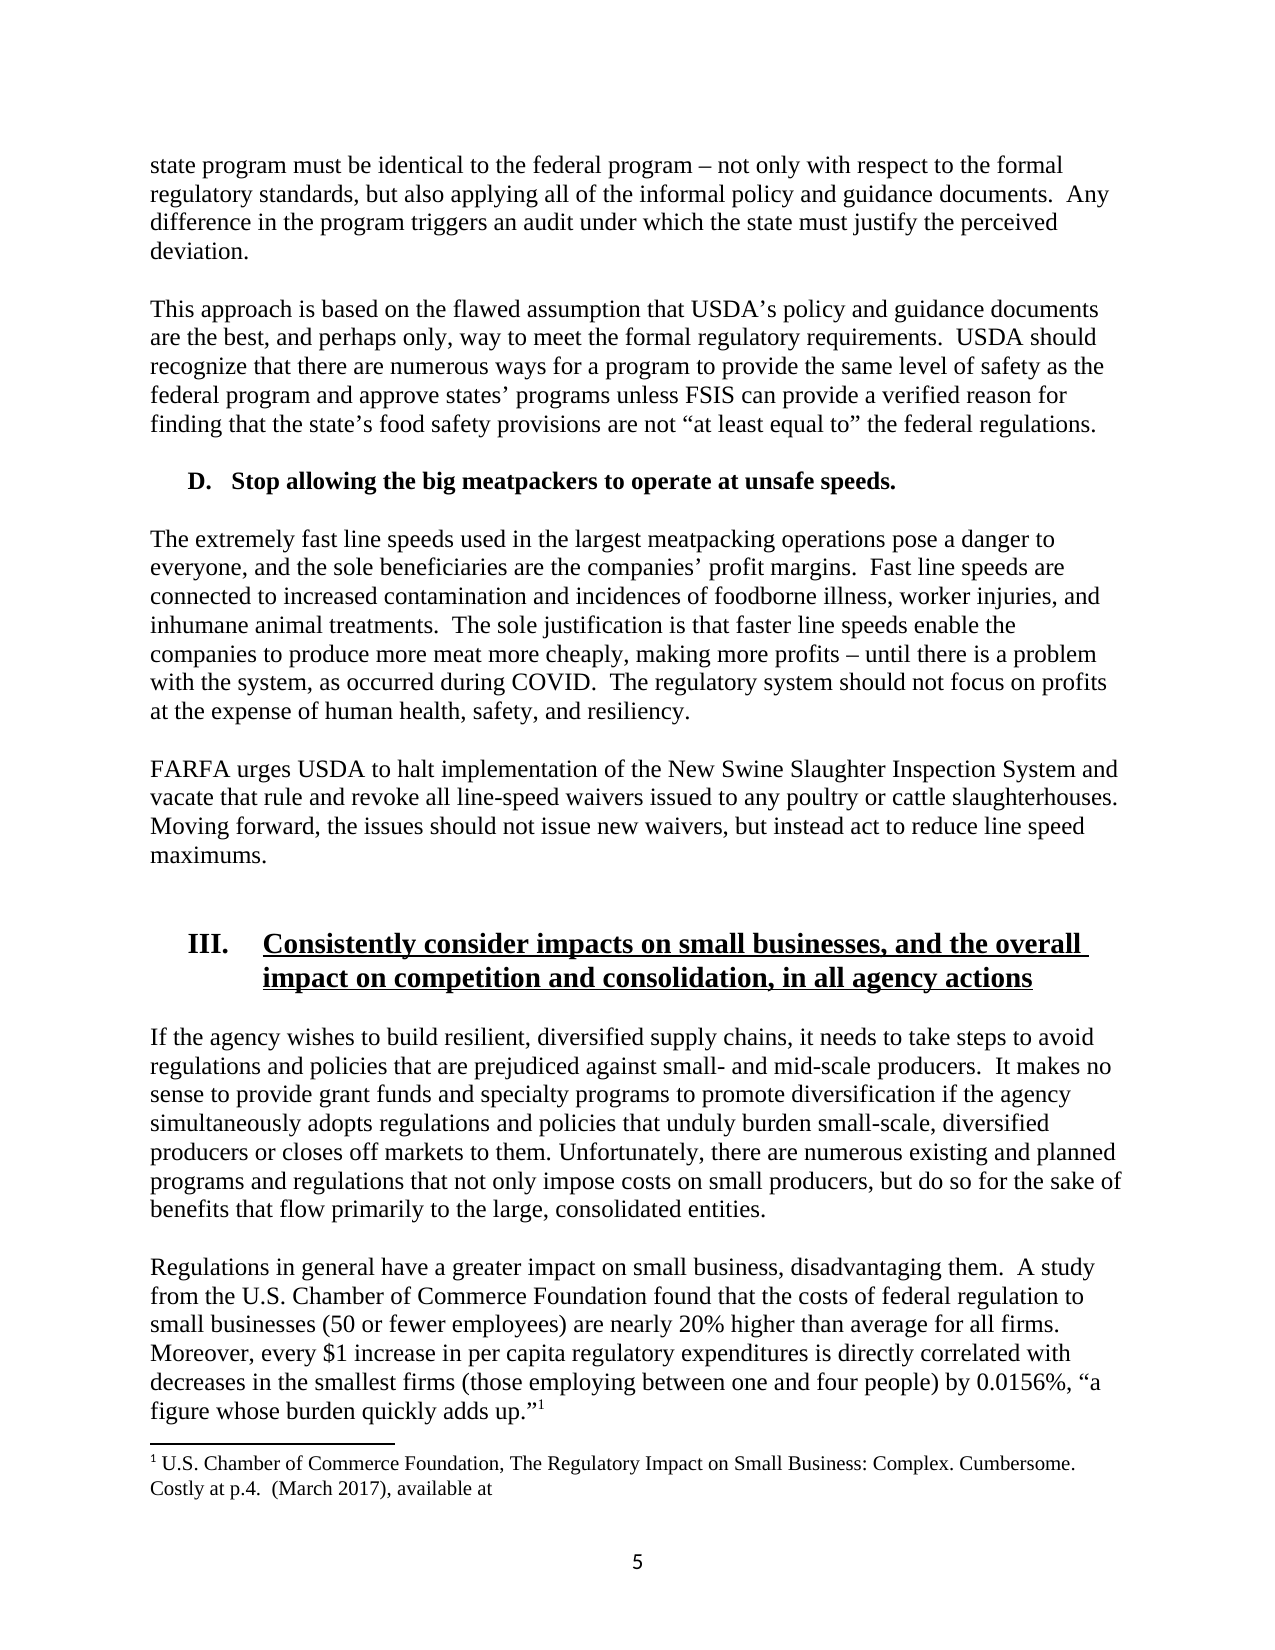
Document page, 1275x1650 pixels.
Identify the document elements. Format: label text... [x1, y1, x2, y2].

text FARFA urges USDA to halt implementation of the New Swine Slaughter Inspection System and vacate that rule and revoke all line-speed waivers issued to any poultry or cattle slaughterhouses. Moving forward, the issues should not issue new waivers, but instead act to reduce line speed maximums. [150, 754, 1125, 869]
text Regulations in general have a greater impact on small business, disadvantaging them. A study from the U.S. Chamber of Commerce Foundation found that the costs of federal regulation to small businesses (50 or fewer employees) are nearly 20% higher than average for all firms. Moreover, every $1 increase in per capita regulatory expenditures is directly correlated with decreases in the smallest firms (those employing between one and four people) by 0.0156%, “a figure whose burden quickly adds up.” [150, 1252, 1125, 1424]
list Stop allowing the big meatpackers to operate at unsafe speeds. [187, 466, 1125, 495]
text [150, 150, 1125, 265]
text The extremely fast line speeds used in the largest meatpacking operations pose a danger to everyone, and the sole beneficiaries are the companies’ profit margins. Fast line speeds are connected to increased contamination and incidences of foodborne illness, worker injuries, and inhumane animal treatments. The sole justification is that faster line speeds enable the companies to produce more meat more cheaply, making more profits – until there is a problem with the system, as occurred during COVID. The regulatory system should not focus on profits at the expense of human health, safety, and resiliency. [150, 524, 1125, 725]
text This approach is based on the flawed assumption that USDA’s policy and guidance documents are the best, and perhaps only, way to meet the formal regulatory requirements. USDA should recognize that there are numerous ways for a program to provide the same level of safety as the federal program and approve states’ programs unless FSIS can provide a verified reason for finding that the state’s food safety provisions are not “at least equal to” the federal regulations. [150, 294, 1125, 437]
list Consistently consider impacts on small businesses, and the overall impact on competition and consolidation, in all agency actions [187, 926, 1125, 993]
text If the agency wishes to build resilient, diversified supply chains, it needs to take steps to avoid regulations and policies that are prejudiced against small- and mid-scale producers. It makes no sense to provide grant funds and specialty programs to promote diversification if the agency simultaneously adopts regulations and policies that unduly burden small-scale, diversified producers or closes off markets to them. Unfortunately, there are numerous existing and planned programs and regulations that not only impose costs on small producers, but do so for the sake of benefits that flow primarily to the large, consolidated entities. [150, 1022, 1125, 1223]
